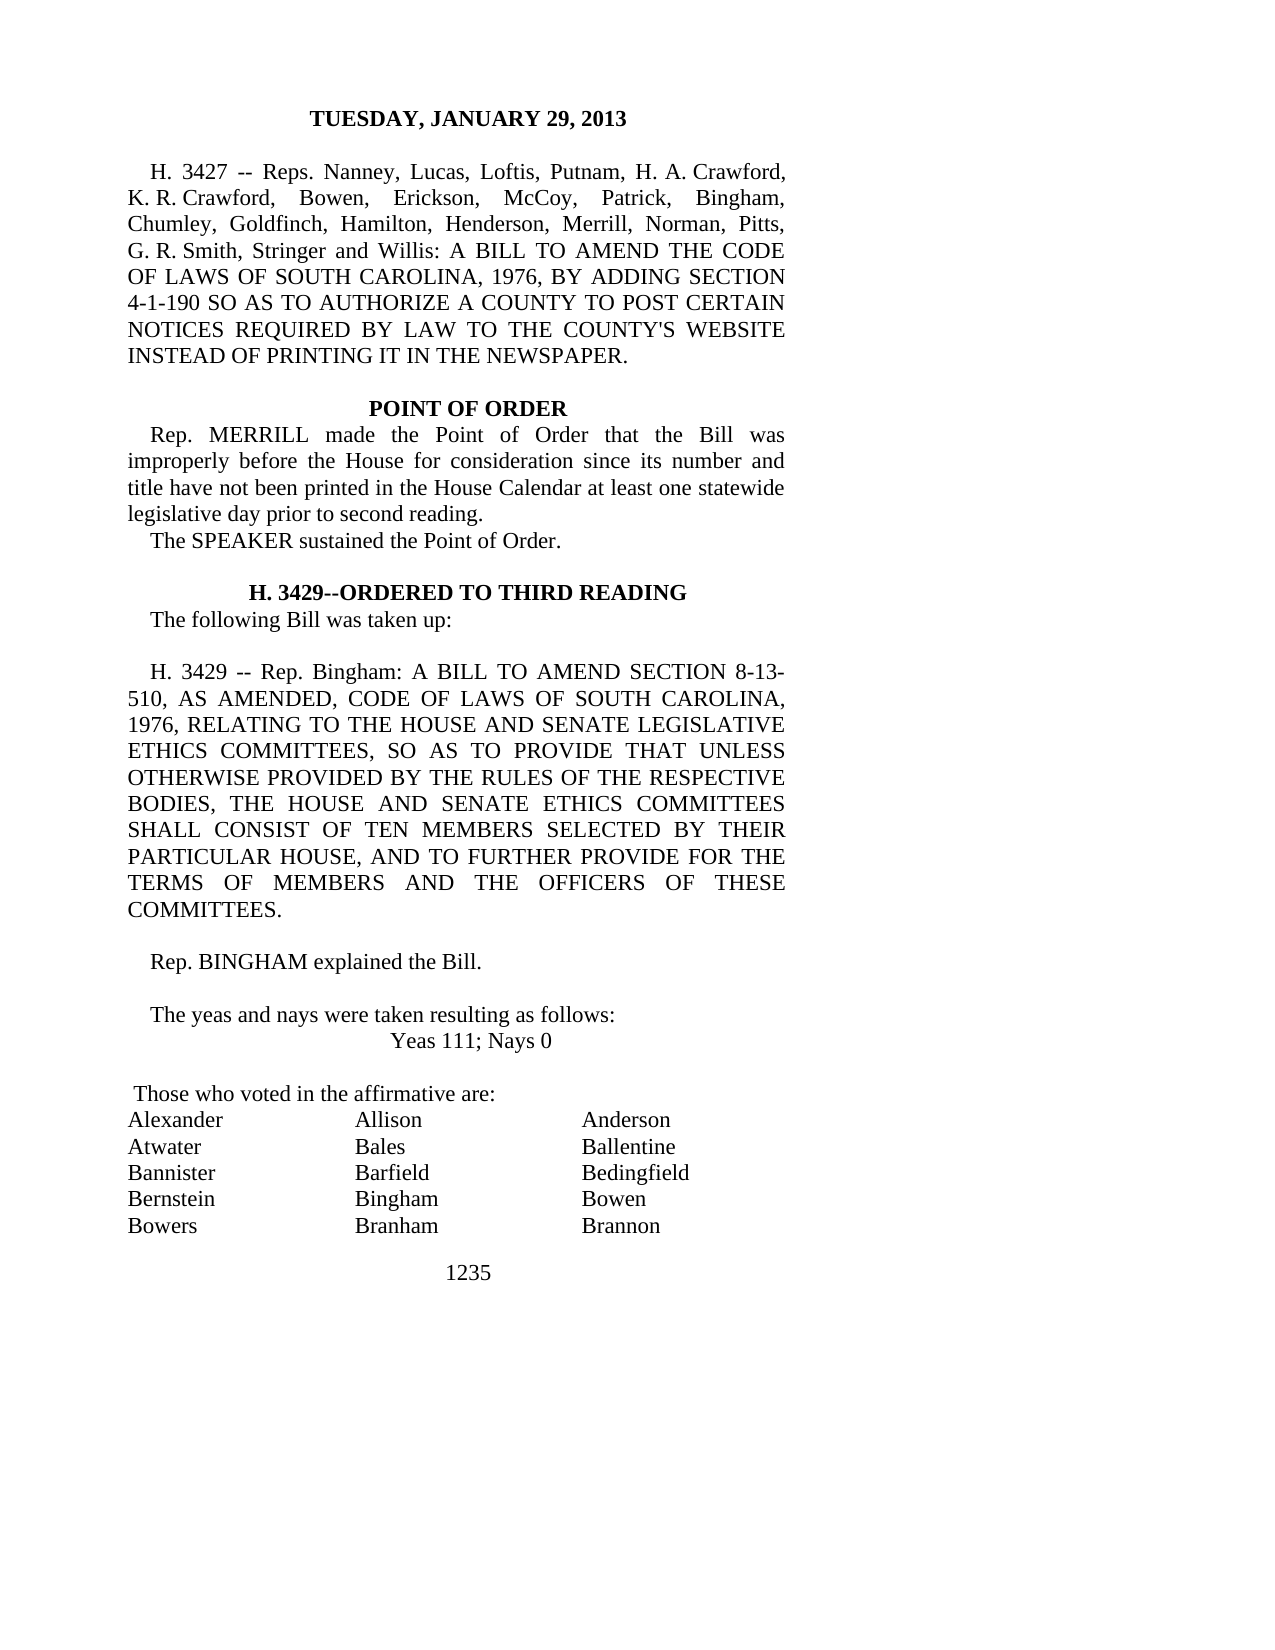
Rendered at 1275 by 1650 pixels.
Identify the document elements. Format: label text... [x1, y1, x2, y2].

table_cell Bernstein [116, 1186, 343, 1212]
text The SPEAKER sustained the Point of Order. [127, 527, 786, 553]
table_cell Bedingfield [570, 1159, 797, 1186]
table_header Alexander [116, 1106, 343, 1133]
text The yeas and nays were taken resulting as follows: [127, 1001, 786, 1027]
table_cell Ballentine [570, 1133, 797, 1159]
text H. 3429--ORDERED TO THIRD READING [127, 579, 786, 606]
table_cell Branham [343, 1212, 570, 1238]
table_cell Barfield [343, 1159, 570, 1186]
table_cell Brannon [570, 1212, 797, 1238]
table_header Anderson [570, 1106, 797, 1133]
text Yeas 111; Nays 0 [127, 1027, 786, 1054]
table_cell Bannister [116, 1159, 343, 1186]
text H. 3429 -- Rep. Bingham: A BILL TO AMEND SECTION 8-13-510, AS AMENDED, CODE OF LAWS OF SOUTH CAROLINA, 1976, RELATING TO THE HOUSE AND SENATE LEGISLATIVE ETHICS COMMITTEES, SO AS TO PROVIDE THAT UNLESS OTHERWISE PROVIDED BY THE RULES OF THE RESPECTIVE BODIES, THE HOUSE AND SENATE ETHICS COMMITTEES SHALL CONSIST OF TEN MEMBERS SELECTED BY THEIR PARTICULAR HOUSE, AND TO FURTHER PROVIDE FOR THE TERMS OF MEMBERS AND THE OFFICERS OF THESE COMMITTEES. [127, 658, 786, 922]
table_cell Atwater [116, 1133, 343, 1159]
table_cell Bowers [116, 1212, 343, 1238]
table_cell Bowen [570, 1186, 797, 1212]
text Rep. MERRILL made the Point of Order that the Bill was improperly before the House for consideration since its number and title have not been printed in the House Calendar at least one statewide legislative day prior to second reading. [127, 421, 786, 527]
text POINT OF ORDER [127, 395, 786, 421]
text The following Bill was taken up: [127, 606, 786, 632]
text H. 3427 -- Reps. Nanney, Lucas, Loftis, Putnam, H. A. Crawford, K. R. Crawford, Bowen, Erickson, McCoy, Patrick, Bingham, Chumley, Goldfinch, Hamilton, Henderson, Merrill, Norman, Pitts, G. R. Smith, Stringer and Willis: A BILL TO AMEND THE CODE OF LAWS OF SOUTH CAROLINA, 1976, BY ADDING SECTION 4-1-190 SO AS TO AUTHORIZE A COUNTY TO POST CERTAIN NOTICES REQUIRED BY LAW TO THE COUNTY'S WEBSITE INSTEAD OF PRINTING IT IN THE NEWSPAPER. [127, 158, 786, 368]
table_cell Bingham [343, 1186, 570, 1212]
table_cell Bales [343, 1133, 570, 1159]
text Rep. BINGHAM explained the Bill. [127, 948, 786, 975]
text Those who voted in the affirmative are: [127, 1080, 786, 1106]
table_header Allison [343, 1106, 570, 1133]
